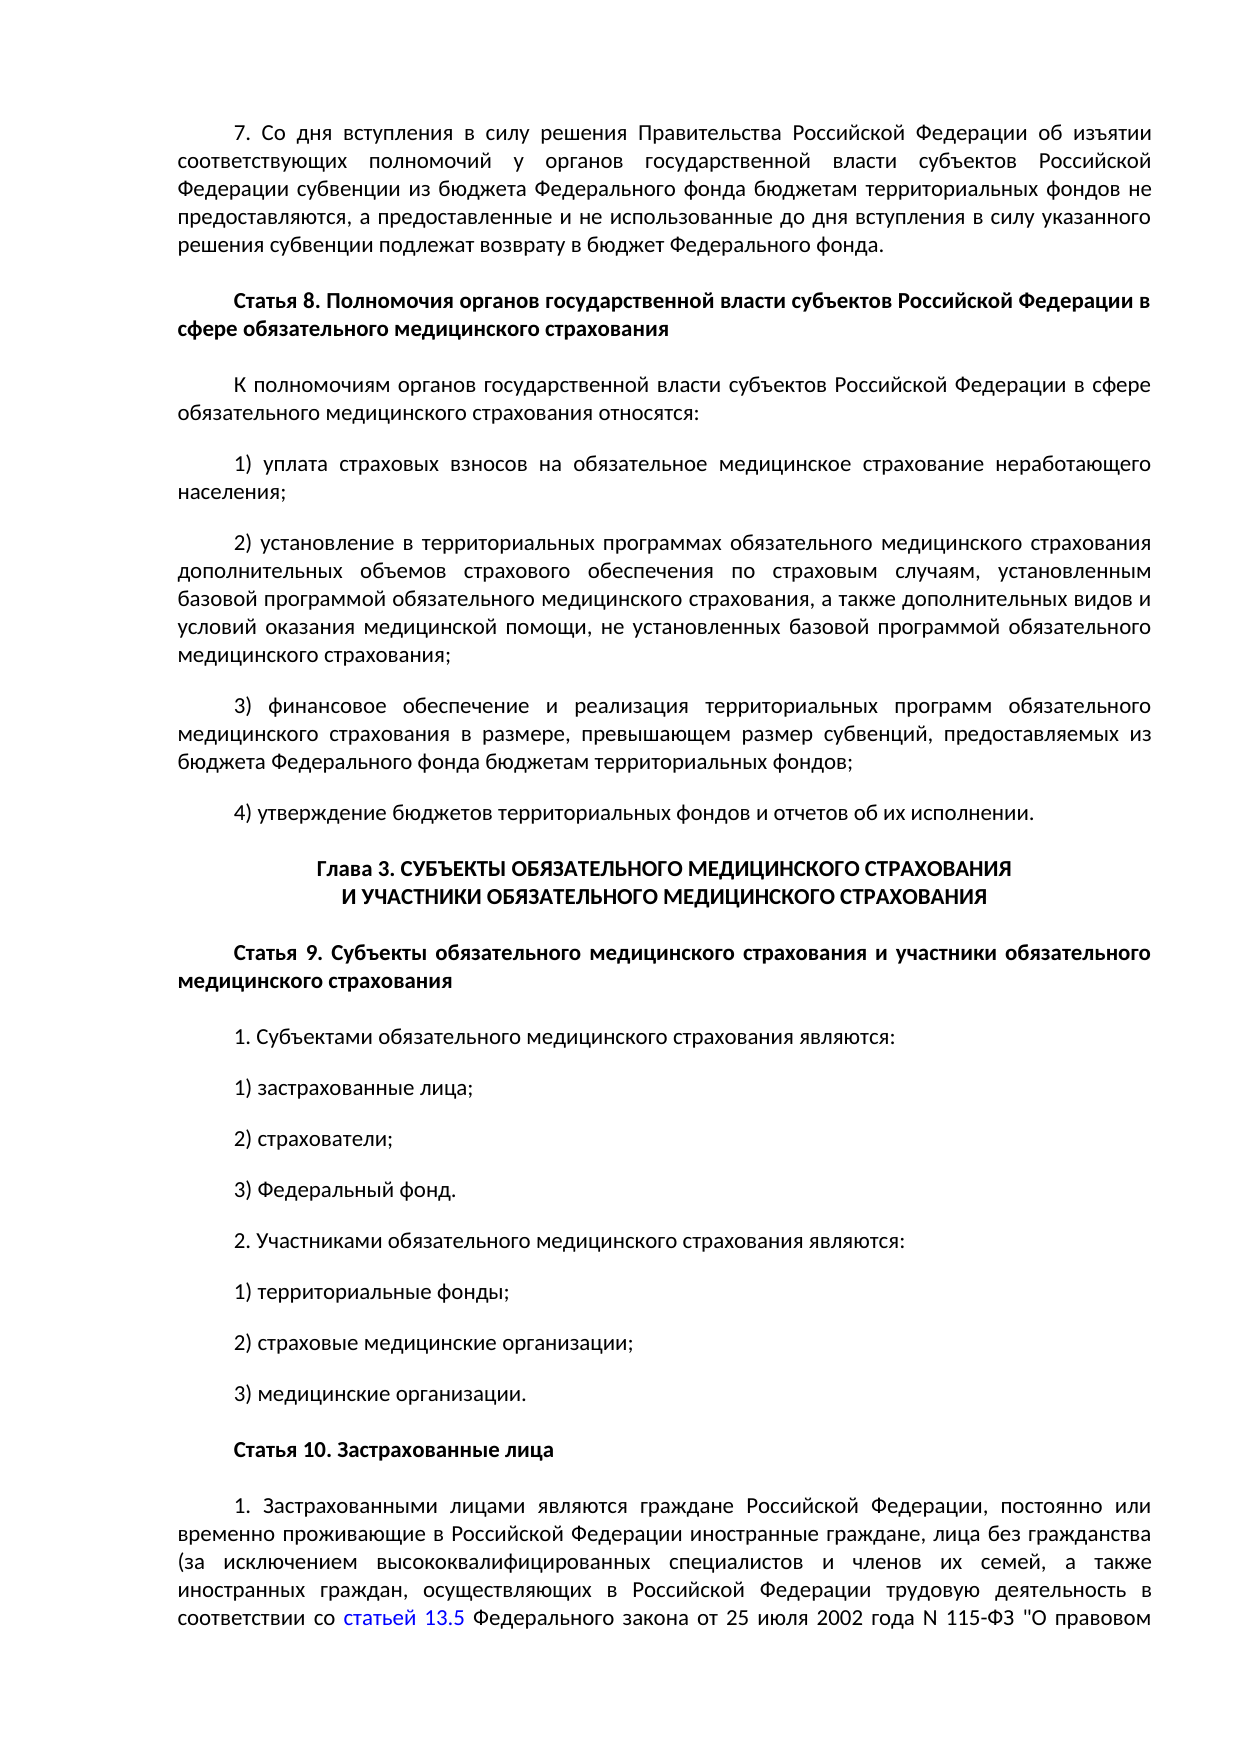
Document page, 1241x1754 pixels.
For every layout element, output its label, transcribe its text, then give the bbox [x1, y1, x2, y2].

text 3) финансовое обеспечение и реализация территориальных программ обязательного медицинского страхования в размере, превышающем размер субвенций, предоставляемых из бюджета Федерального фонда бюджетам территориальных фондов; [177, 691, 1152, 775]
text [177, 1491, 1152, 1631]
text 1) застрахованные лица; [177, 1073, 1152, 1101]
text 3) Федеральный фонд. [177, 1175, 1152, 1203]
text 3) медицинские организации. [177, 1379, 1152, 1407]
text 1) территориальные фонды; [177, 1277, 1152, 1305]
text К полномочиям органов государственной власти субъектов Российской Федерации в сфере обязательного медицинского страхования относятся: [177, 370, 1152, 426]
text 2. Участниками обязательного медицинского страхования являются: [177, 1226, 1152, 1254]
title Глава 3. СУБЪЕКТЫ ОБЯЗАТЕЛЬНОГО МЕДИЦИНСКОГО СТРАХОВАНИЯ [177, 854, 1152, 882]
text 7. Со дня вступления в силу решения Правительства Российской Федерации об изъятии соответствующих полномочий у органов государственной власти субъектов Российской Федерации субвенции из бюджета Федерального фонда бюджетам территориальных фондов не предоставляются, а предоставленные и не использованные до дня вступления в силу указанного решения субвенции подлежат возврату в бюджет Федерального фонда. [177, 118, 1152, 258]
title Статья 9. Субъекты обязательного медицинского страхования и участники обязательного медицинского страхования [177, 938, 1152, 994]
text 2) страхователи; [177, 1124, 1152, 1152]
title Статья 8. Полномочия органов государственной власти субъектов Российской Федерации в сфере обязательного медицинского страхования [177, 286, 1152, 342]
text 4) утверждение бюджетов территориальных фондов и отчетов об их исполнении. [177, 798, 1152, 826]
title И УЧАСТНИКИ ОБЯЗАТЕЛЬНОГО МЕДИЦИНСКОГО СТРАХОВАНИЯ [177, 882, 1152, 910]
text 1) уплата страховых взносов на обязательное медицинское страхование неработающего населения; [177, 449, 1152, 505]
title Статья 10. Застрахованные лица [177, 1435, 1152, 1463]
text 2) страховые медицинские организации; [177, 1328, 1152, 1356]
text 2) установление в территориальных программах обязательного медицинского страхования дополнительных объемов страхового обеспечения по страховым случаям, установленным базовой программой обязательного медицинского страхования, а также дополнительных видов и условий оказания медицинской помощи, не установленных базовой программой обязательного медицинского страхования; [177, 528, 1152, 668]
text 1. Субъектами обязательного медицинского страхования являются: [177, 1022, 1152, 1050]
